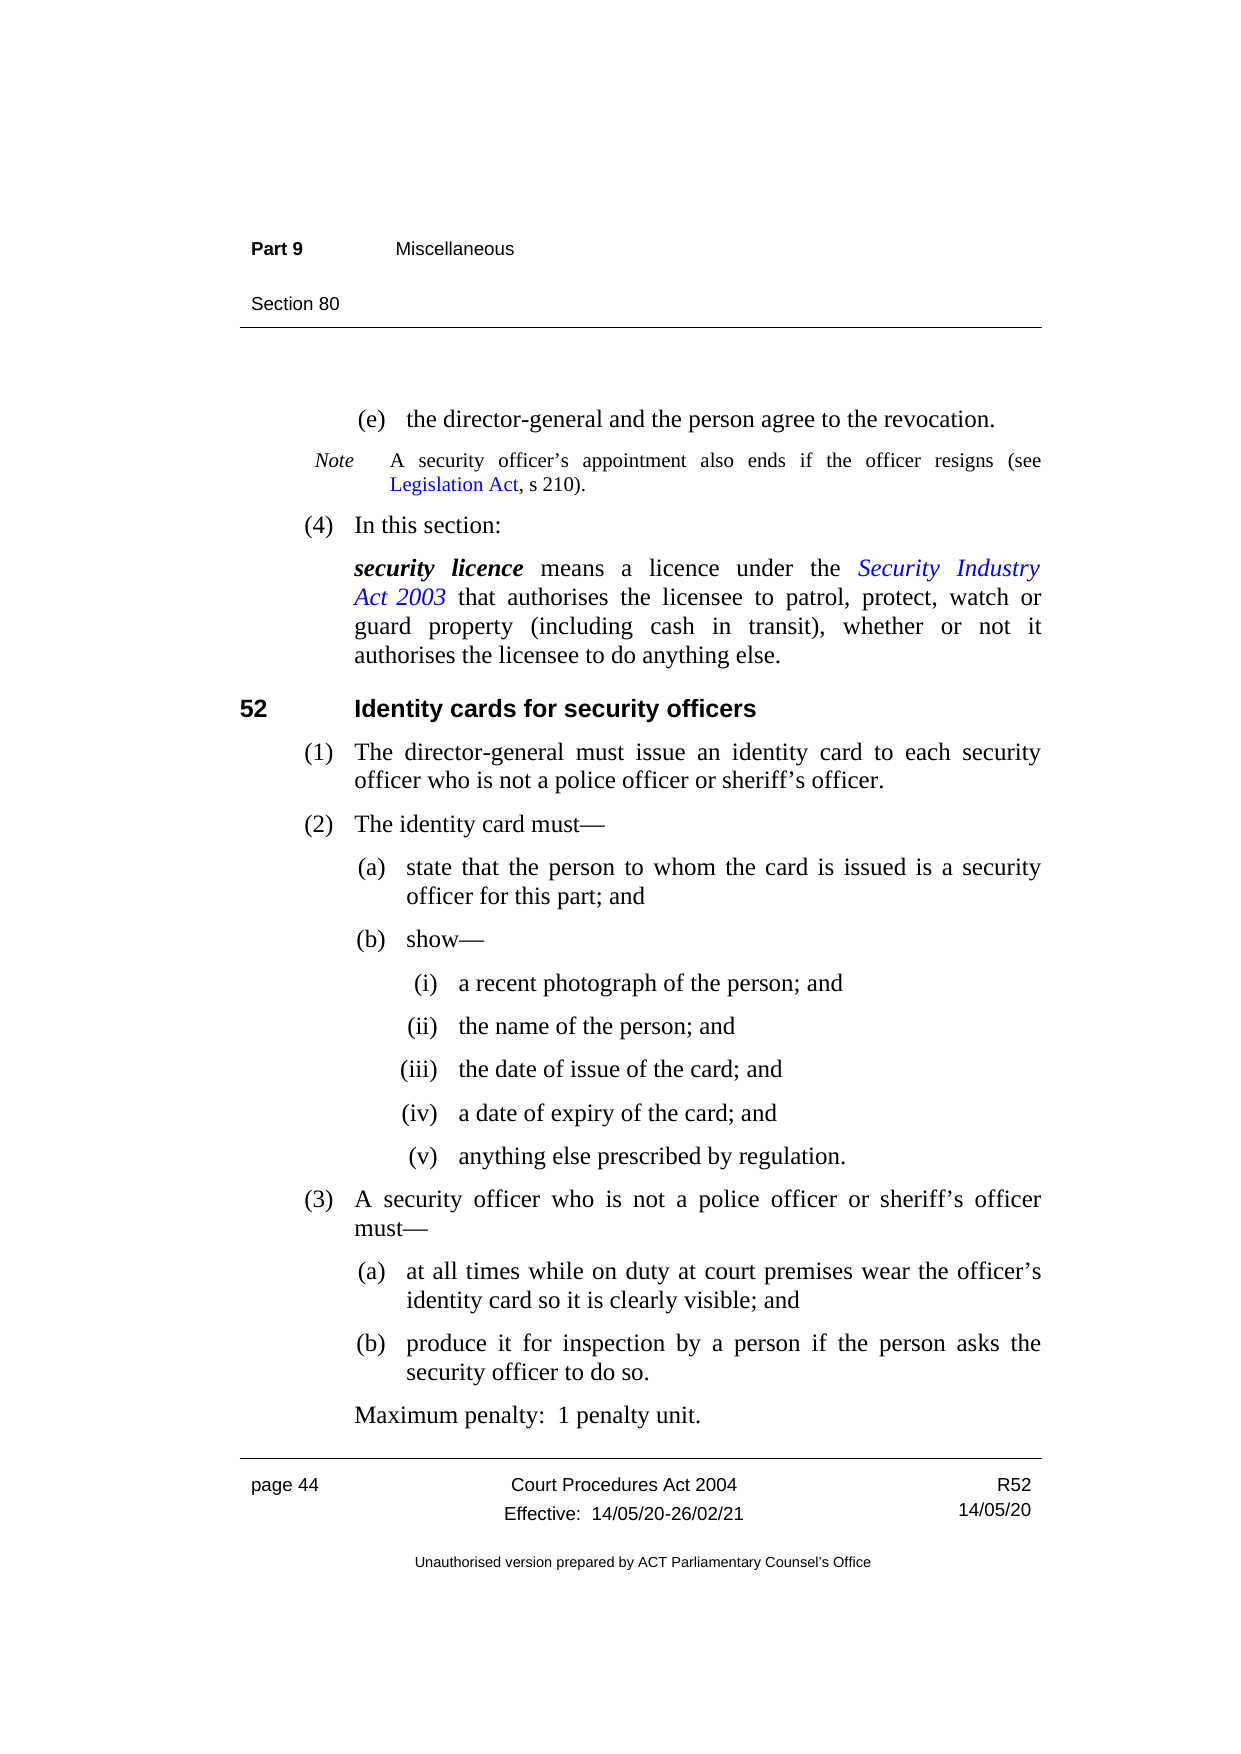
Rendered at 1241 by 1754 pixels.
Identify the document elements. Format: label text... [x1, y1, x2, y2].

text (i) a recent photograph of the person; and [239, 968, 1042, 996]
text Maximum penalty: 1 penalty unit. [354, 1401, 1042, 1429]
text (4) In this section: [239, 510, 1042, 539]
text (2) The identity card must— [239, 809, 1042, 838]
text (b) produce it for inspection by a person if the person asks the security officer to do so. [239, 1328, 1042, 1386]
text (v) anything else prescribed by regulation. [239, 1141, 1042, 1170]
text (iii) the date of issue of the card; and [239, 1054, 1042, 1083]
text security licence means a licence under the Security Industry Act 2003 that authorises the licensee to patrol, protect, watch or guard property (including cash in transit), whether or not it authorises the licensee to do anything else. [354, 553, 1042, 668]
text (1) The director-general must issue an identity card to each security officer who is not a police officer or sheriff’s officer. [239, 737, 1042, 794]
text (iv) a date of expiry of the card; and [239, 1098, 1042, 1126]
text 52 Identity cards for security officers [239, 693, 1042, 722]
text (a) at all times while on duty at court premises wear the officer’s identity card so it is clearly visible; and [239, 1256, 1042, 1314]
text (e) the director-general and the person agree to the revocation. [239, 404, 1042, 433]
text (ii) the name of the person; and [239, 1011, 1042, 1040]
text Note A security officer’s appointment also ends if the officer resigns (see Legislation Act, s 210). [314, 447, 1042, 496]
text (3) A security officer who is not a police officer or sheriff’s officer must— [239, 1184, 1042, 1242]
text (a) state that the person to whom the card is issued is a security officer for this part; and [239, 852, 1042, 910]
text (b) show— [239, 924, 1042, 953]
